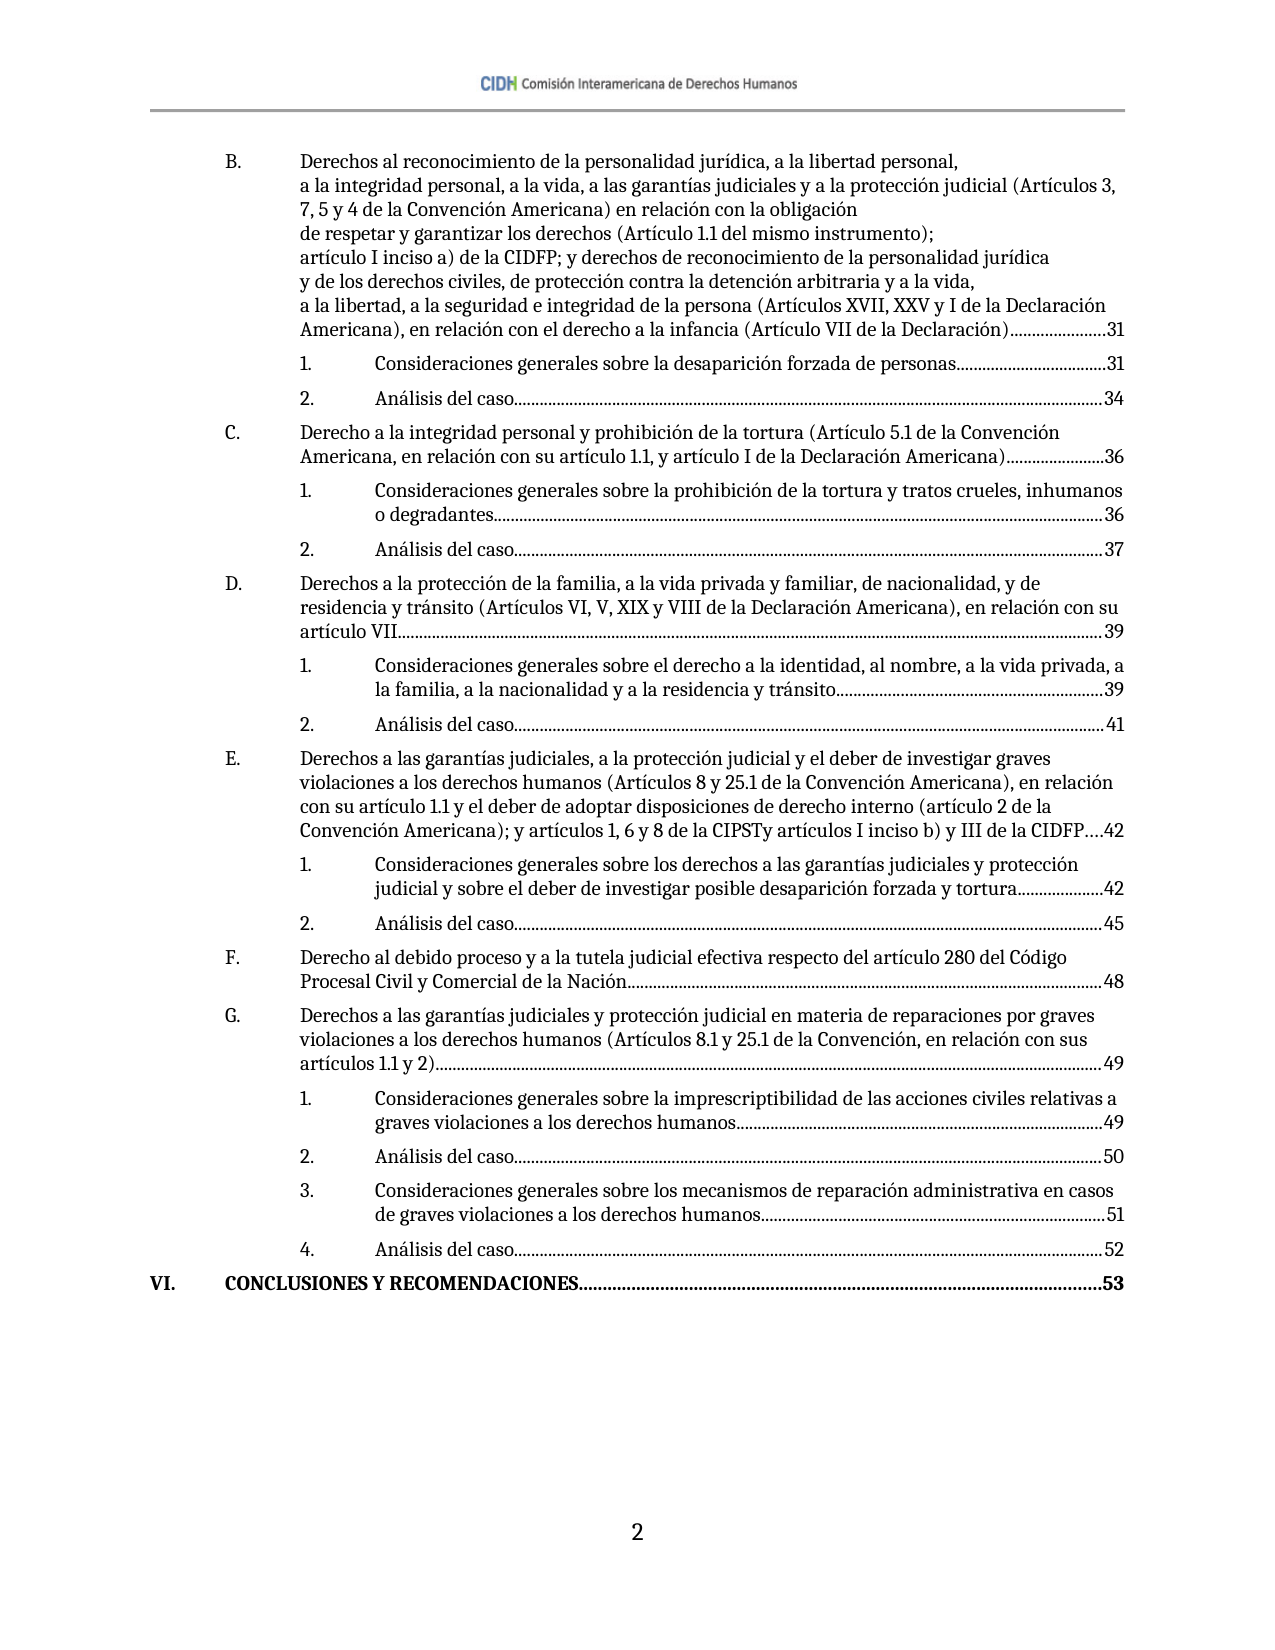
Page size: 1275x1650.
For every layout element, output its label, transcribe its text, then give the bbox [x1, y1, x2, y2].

text C. Derecho a la integridad personal y prohibición de la tortura (Artículo 5.1 de la Convención Americana, en relación con su artículo 1.1, y artículo I de la Declaración Americana) 36 [225, 421, 1125, 469]
text 1. Consideraciones generales sobre el derecho a la identidad, al nombre, a la vida privada, a la familia, a la nacionalidad y a la residencia y tránsito 39 [300, 654, 1125, 702]
text 2. Análisis del caso 37 [300, 537, 1125, 561]
text 1. Consideraciones generales sobre la prohibición de la tortura y tratos crueles, inhumanos o degradantes 36 [300, 479, 1125, 527]
picture [475, 75, 800, 93]
text 2. Análisis del caso 50 [300, 1145, 1125, 1169]
text 1. Consideraciones generales sobre la imprescriptibilidad de las acciones civiles relativas a graves violaciones a los derechos humanos 49 [300, 1086, 1125, 1134]
text D. Derechos a la protección de la familia, a la vida privada y familiar, de nacionalidad, y de residencia y tránsito (Artículos VI, V, XIX y VIII de la Declaración Americana), en relación con su artículo VII 39 [225, 572, 1125, 644]
text F. Derecho al debido proceso y a la tutela judicial efectiva respecto del artículo 280 del Código Procesal Civil y Comercial de la Nación 48 [225, 946, 1125, 994]
text 1. Consideraciones generales sobre la desaparición forzada de personas 31 [300, 352, 1125, 376]
text 1. Consideraciones generales sobre los derechos a las garantías judiciales y protección judicial y sobre el deber de investigar posible desaparición forzada y tortura 42 [300, 853, 1125, 901]
text VI. CONCLUSIONES Y RECOMENDACIONES 53 [150, 1272, 1125, 1296]
text 2. Análisis del caso 45 [300, 911, 1125, 935]
text 2. Análisis del caso 41 [300, 712, 1125, 736]
text 3. Consideraciones generales sobre los mecanismos de reparación administrativa en casos de graves violaciones a los derechos humanos 51 [300, 1179, 1125, 1227]
text E. Derechos a las garantías judiciales, a la protección judicial y el deber de investigar graves violaciones a los derechos humanos (Artículos 8 y 25.1 de la Convención Americana), en relación con su artículo 1.1 y el deber de adoptar disposiciones de derecho interno (artículo 2 de la Convención Americana); y artículos 1, 6 y 8 de la CIPSTy artículos I inciso b) y III de la CIDFP 42 [225, 747, 1125, 843]
text 4. Análisis del caso 52 [300, 1237, 1125, 1261]
text B. Derechos al reconocimiento de la personalidad jurídica, a la libertad personal, a la integridad personal, a la vida, a las garantías judiciales y a la protección judicial (Artículos 3, 7, 5 y 4 de la Convención Americana) en relación con la obligación de respetar y garantizar los derechos (Artículo 1.1 del mismo instrumento); artículo I inciso a) de la CIDFP; y derechos de reconocimiento de la personalidad jurídica y de los derechos civiles, de protección contra la detención arbitraria y a la vida, a la libertad, a la seguridad e integridad de la persona (Artículos XVII, XXV y I de la Declaración Americana), en relación con el derecho a la infancia (Artículo VII de la Declaración) 31 [225, 150, 1125, 342]
text G. Derechos a las garantías judiciales y protección judicial en materia de reparaciones por graves violaciones a los derechos humanos (Artículos 8.1 y 25.1 de la Convención, en relación con sus artículos 1.1 y 2) 49 [225, 1004, 1125, 1076]
text 2. Análisis del caso 34 [300, 386, 1125, 410]
